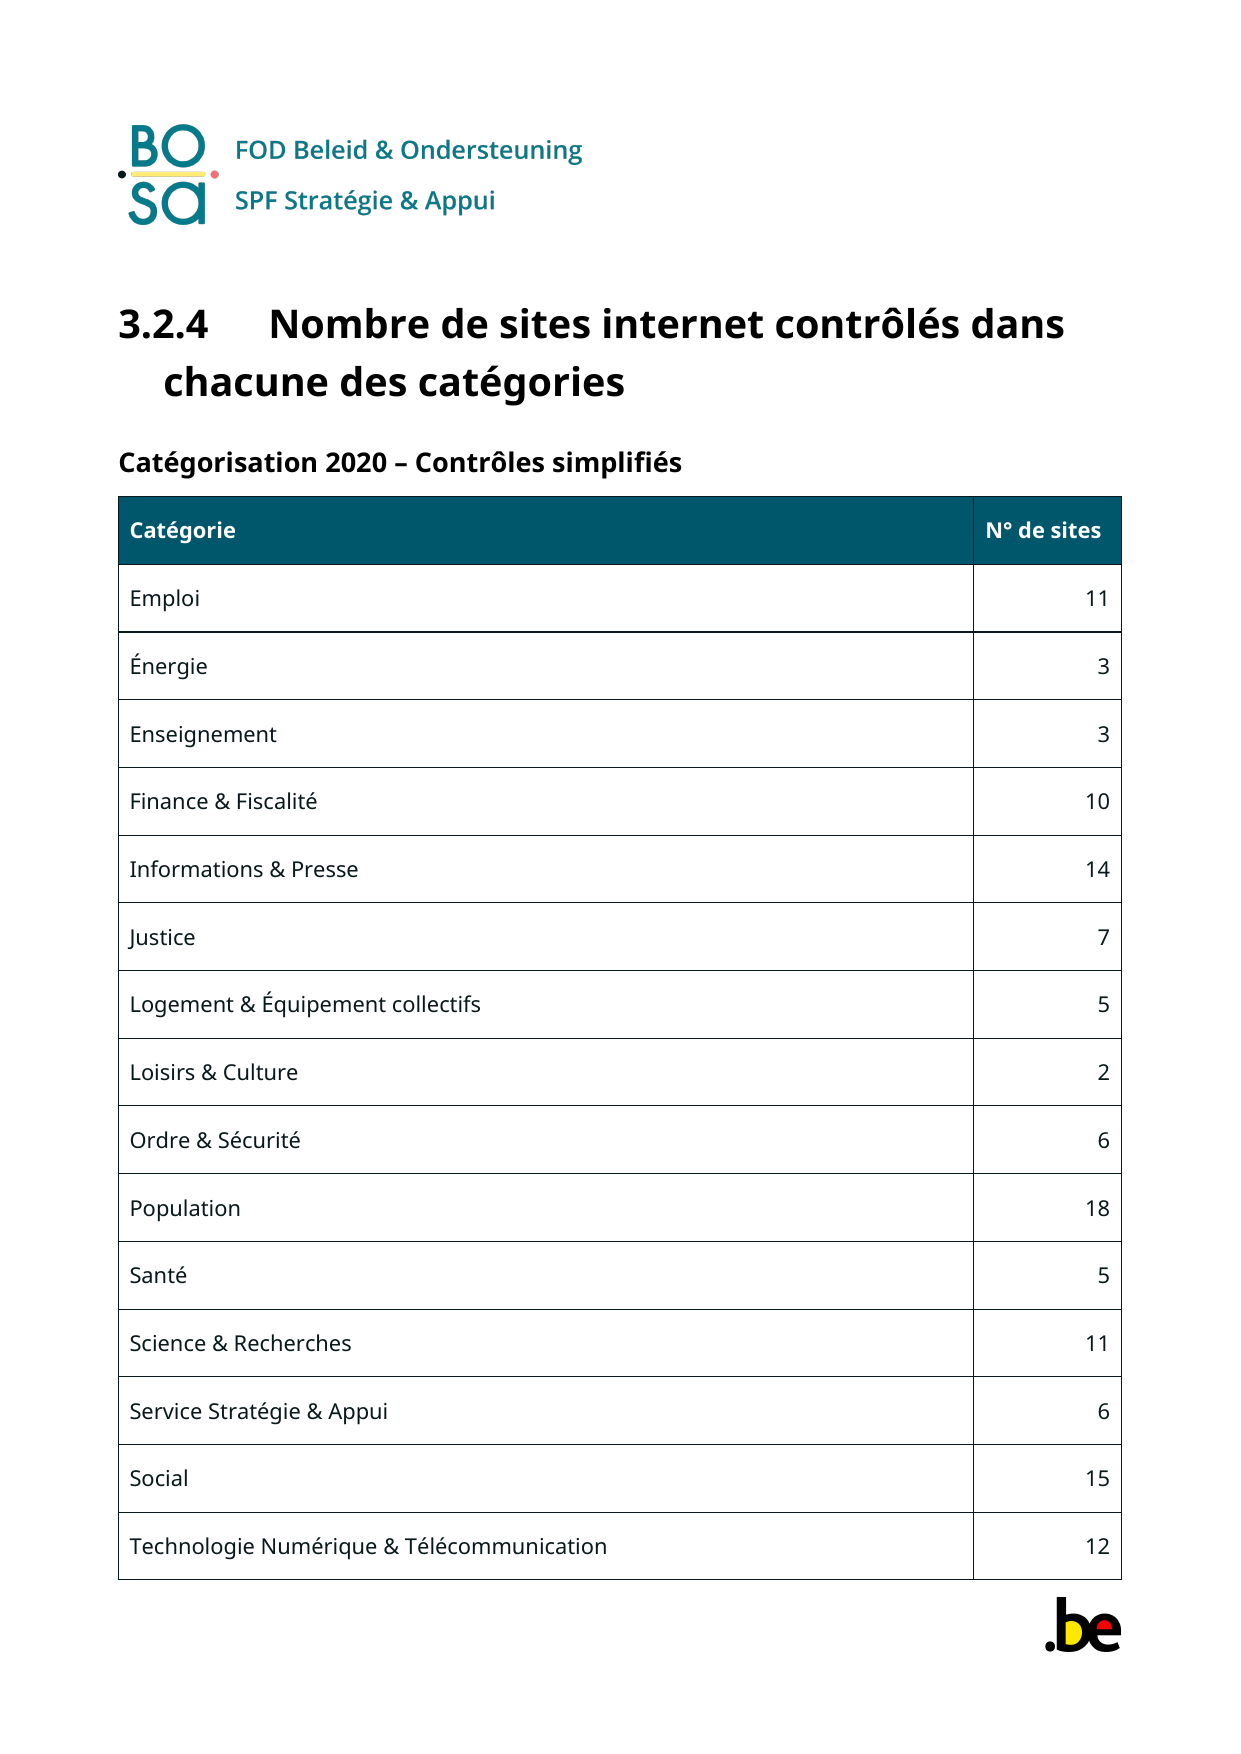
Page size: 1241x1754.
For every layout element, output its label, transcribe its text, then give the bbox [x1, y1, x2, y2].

table_cell 3 [974, 633, 1121, 699]
table_cell 5 [974, 1242, 1121, 1308]
table_cell 6 [974, 1106, 1121, 1173]
table_cell Justice [119, 903, 973, 970]
table_cell 14 [974, 836, 1121, 902]
table_header Catégorie [119, 497, 973, 564]
subtitle Nombre de sites internet contrôlés dans chacune des catégories [118, 143, 1122, 408]
table_cell Service Stratégie & Appui [119, 1377, 973, 1444]
table_header N° de sites [974, 497, 1121, 564]
table_cell 11 [974, 1310, 1121, 1376]
table_cell 2 [974, 1039, 1121, 1105]
table_cell Social [119, 1445, 973, 1512]
table_cell 10 [974, 768, 1121, 834]
table_cell 5 [974, 971, 1121, 1038]
picture [76, 82, 624, 267]
table_cell 6 [974, 1377, 1121, 1444]
table_cell 18 [974, 1174, 1121, 1241]
table_cell Ordre & Sécurité [119, 1106, 973, 1173]
table_cell Science & Recherches [119, 1310, 973, 1376]
subtitle Catégorisation 2020 – Contrôles simplifiés [118, 446, 1122, 479]
table_cell Logement & Équipement collectifs [119, 971, 973, 1038]
table_cell Emploi [119, 565, 973, 631]
table_cell Informations & Presse [119, 836, 973, 902]
table_cell 11 [974, 565, 1121, 631]
table_cell Technologie Numérique & Télécommunication [119, 1513, 973, 1579]
table_cell Enseignement [119, 700, 973, 767]
table_cell Loisirs & Culture [119, 1039, 973, 1105]
table_cell 12 [974, 1513, 1121, 1579]
table_cell 15 [974, 1445, 1121, 1512]
table_cell Énergie [119, 633, 973, 699]
table_cell 7 [974, 903, 1121, 970]
picture [1045, 1597, 1122, 1652]
table_cell Finance & Fiscalité [119, 768, 973, 834]
table_cell Santé [119, 1242, 973, 1308]
table_cell 3 [974, 700, 1121, 767]
table_cell Population [119, 1174, 973, 1241]
